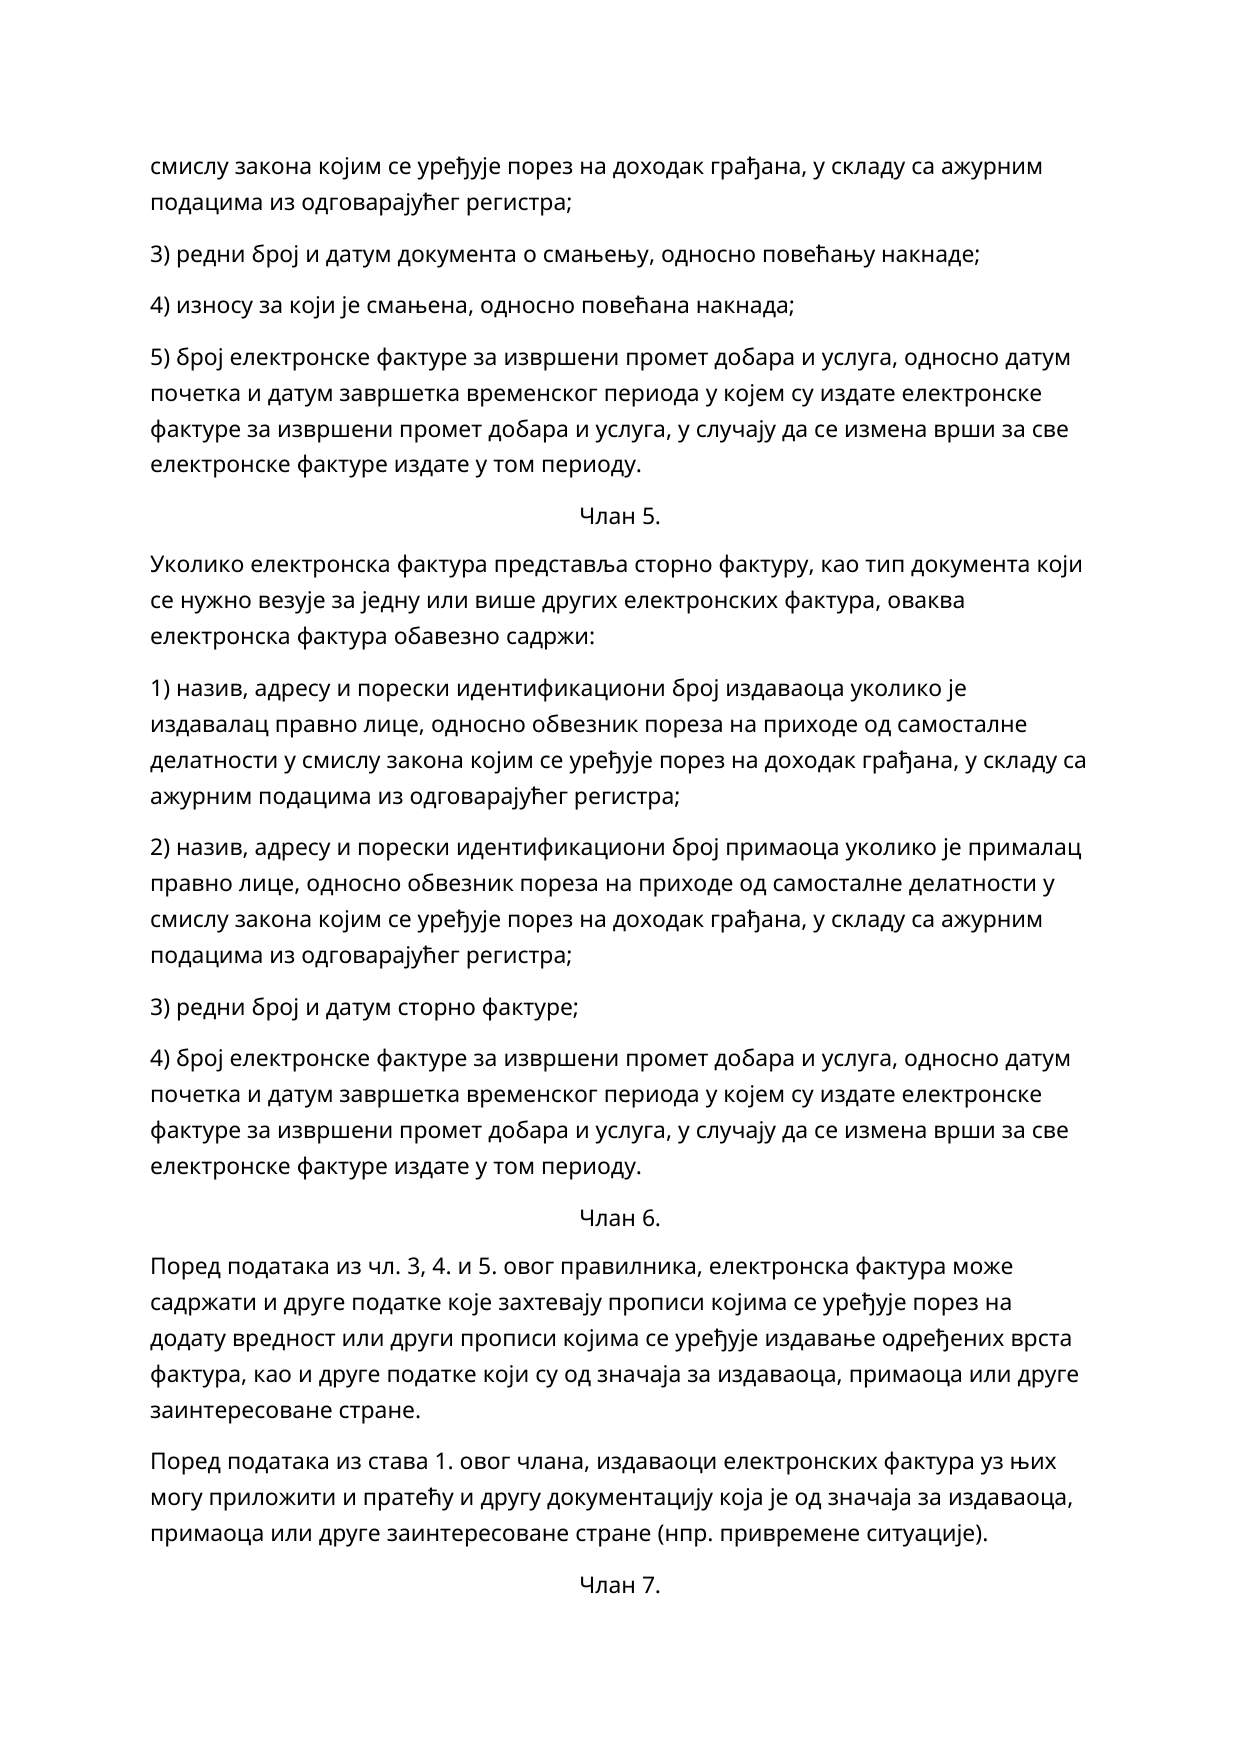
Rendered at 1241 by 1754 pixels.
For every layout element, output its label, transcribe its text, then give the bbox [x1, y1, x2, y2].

text 3) редни број и датум документа о смањењу, односно повећању накнаде; [150, 237, 1090, 269]
text Уколико електронска фактура представља сторно фактуру, као тип документа који се нужно везује за једну или више других електронских фактура, оваква електронска фактура обавезно садржи: [150, 548, 1090, 652]
text Поред података из чл. 3, 4. и 5. овог правилника, електронска фактура може садржати и друге податке које захтевају прописи којима се уређује порез на додату вредност или други прописи којима се уређује издавање одређених врста фактура, као и друге податке који су од значаја за издаваоца, примаоца или друге заинтересоване стране. [150, 1250, 1090, 1425]
text 1) назив, адресу и порески идентификациони број издаваоца уколико је издавалац правно лице, односно обвезник пореза на приходе од самосталне делатности у смислу закона којим се уређује порез на доходак грађана, у складу са ажурним подацима из одговарајућег регистра; [150, 672, 1090, 811]
text Члан 5. [150, 500, 1090, 531]
text Члан 6. [150, 1202, 1090, 1233]
text 5) број електронске фактуре за извршени промет добара и услуга, односно датум почетка и датум завршетка временског периода у којем су издате електронске фактуре за извршени промет добара и услуга, у случају да се измена врши за све електронске фактуре издате у том периоду. [150, 341, 1090, 480]
text 3) редни број и датум сторно фактуре; [150, 991, 1090, 1022]
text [150, 150, 1090, 217]
text 4) број електронске фактуре за извршени промет добара и услуга, односно датум почетка и датум завршетка временског периода у којем су издате електронске фактуре за извршени промет добара и услуга, у случају да се измена врши за све електронске фактуре издате у том периоду. [150, 1042, 1090, 1181]
text 4) износу за који је смањена, односно повећана накнада; [150, 289, 1090, 320]
text Члан 7. [150, 1569, 1090, 1600]
text Поред података из става 1. овог члана, издаваоци електронских фактура уз њих могу приложити и пратећу и другу документацију која је од значаја за издаваоца, примаоца или друге заинтересоване стране (нпр. привремене ситуације). [150, 1445, 1090, 1548]
